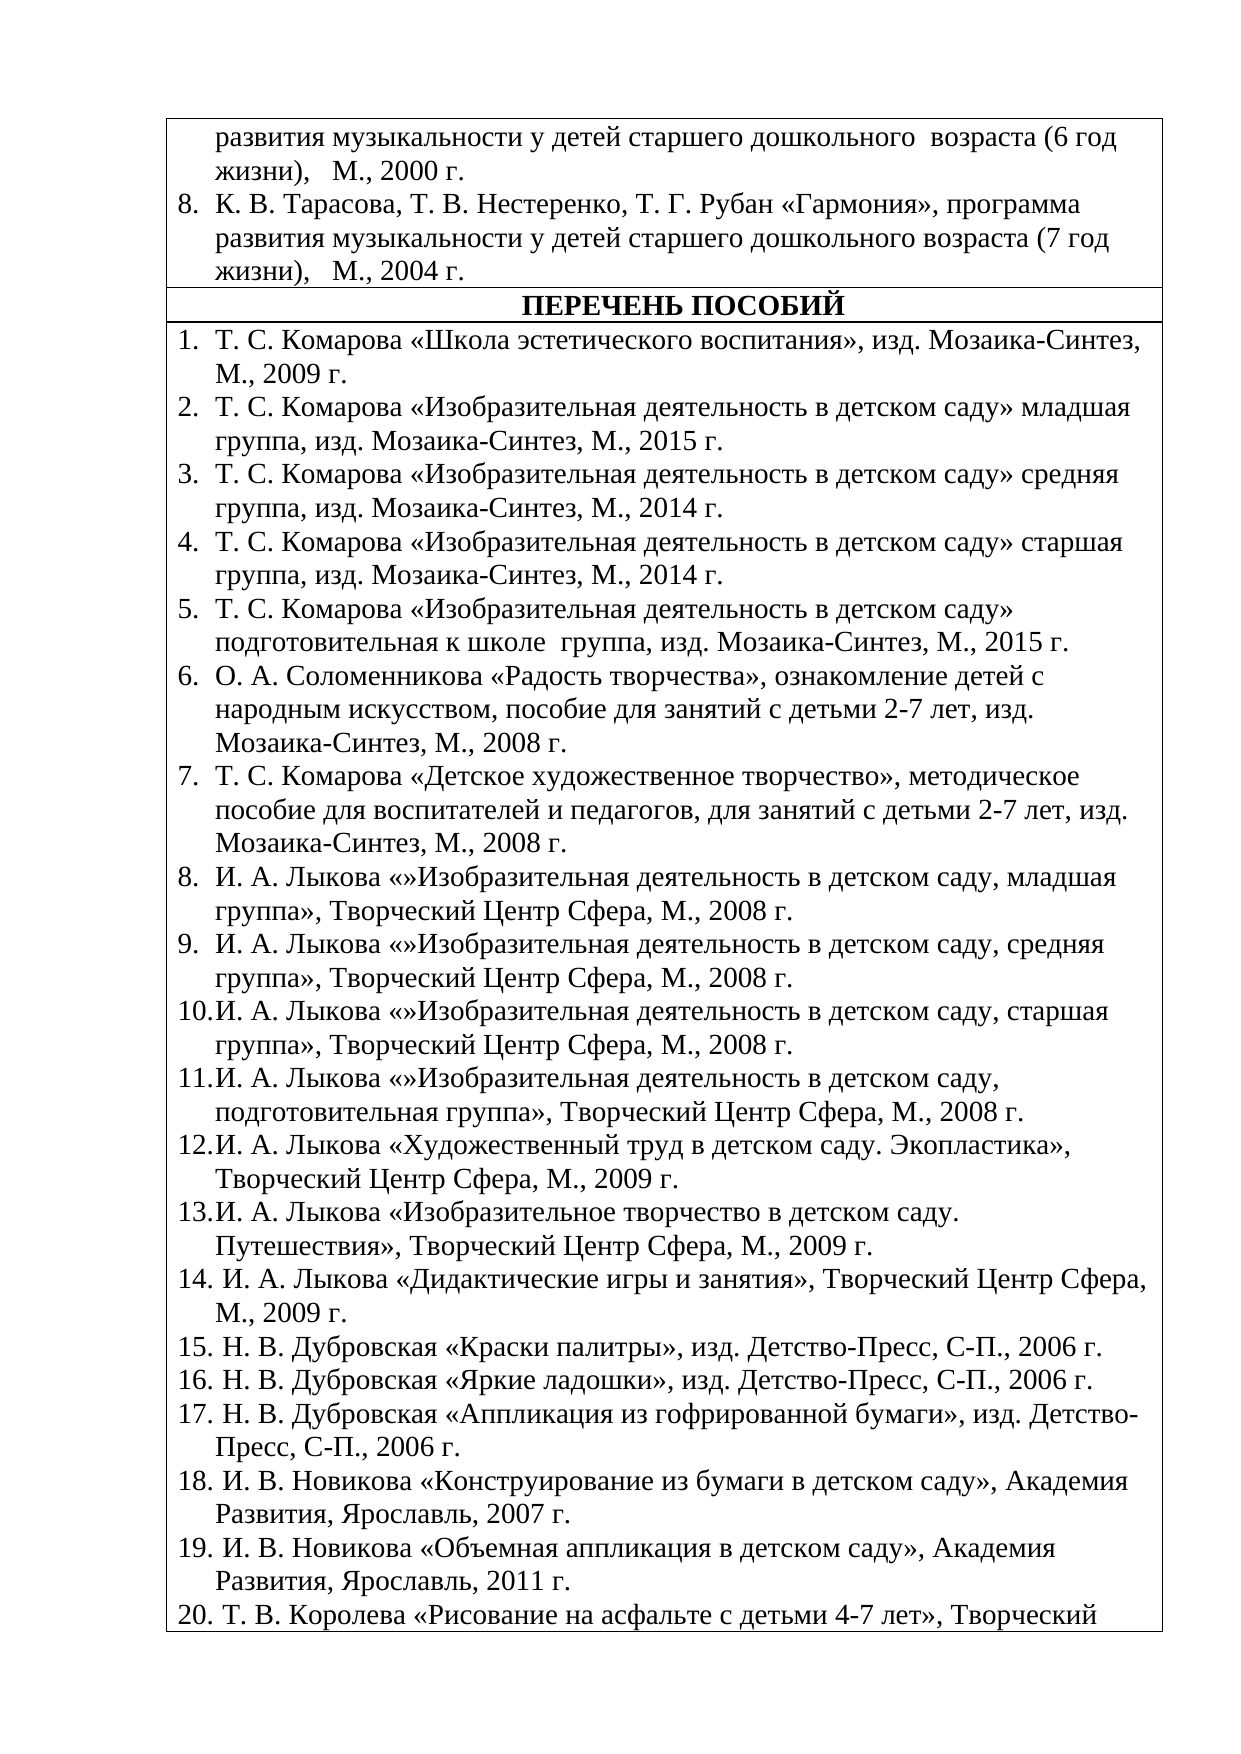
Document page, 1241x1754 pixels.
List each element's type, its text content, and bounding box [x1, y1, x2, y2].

table_cell ПЕРЕЧЕНЬ ПОСОБИЙ [167, 288, 1162, 321]
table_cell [167, 323, 1162, 1631]
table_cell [167, 119, 1162, 287]
